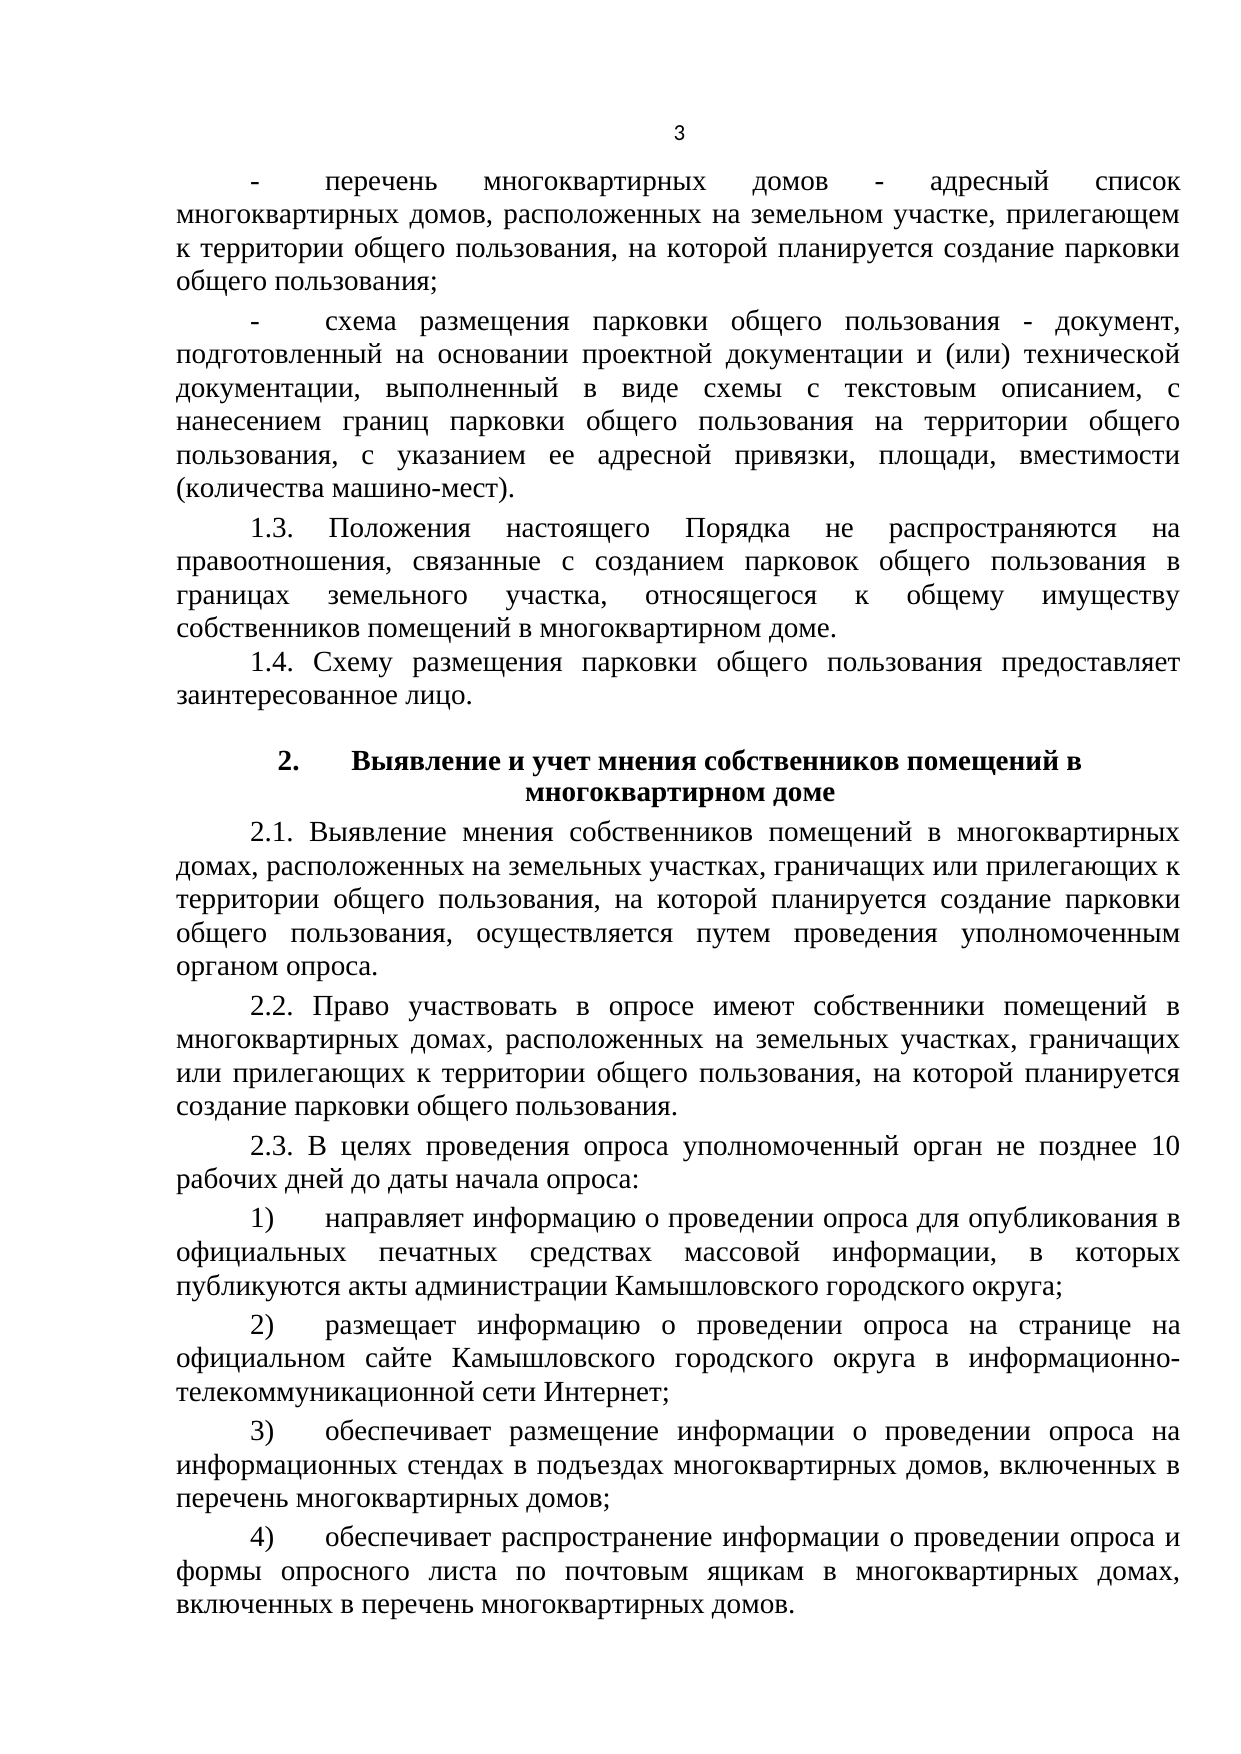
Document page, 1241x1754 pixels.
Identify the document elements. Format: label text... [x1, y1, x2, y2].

subtitle Выявление и учет мнения собственников помещений в многоквартирном доме [177, 744, 1183, 808]
list размещает информацию о проведении опроса на странице на официальном сайте Камышловского городского округа в информационно-телекоммуникационной сети Интернет; [176, 1307, 1181, 1407]
list обеспечивает распространение информации о проведении опроса и формы опросного листа по почтовым ящикам в многоквартирных домах, включенных в перечень многоквартирных домов. [176, 1519, 1181, 1620]
text 2.3. В целях проведения опроса уполномоченный орган не позднее 10 рабочих дней до даты начала опроса: [176, 1128, 1181, 1195]
text 1.3. Положения настоящего Порядка не распространяются на правоотношения, связанные с созданием парковок общего пользования в границах земельного участка, относящегося к общему имуществу собственников помещений в многоквартирном доме. [176, 510, 1181, 644]
list перечень многоквартирных домов - адресный список многоквартирных домов, расположенных на земельном участке, прилегающем к территории общего пользования, на которой планируется создание парковки общего пользования; [176, 163, 1181, 297]
text 2.1. Выявление мнения собственников помещений в многоквартирных домах, расположенных на земельных участках, граничащих или прилегающих к территории общего пользования, на которой планируется создание парковки общего пользования, осуществляется путем проведения уполномоченным органом опроса. [176, 814, 1181, 982]
list схема размещения парковки общего пользования - документ, подготовленный на основании проектной документации и (или) технической документации, выполненный в виде схемы с текстовым описанием, с нанесением границ парковки общего пользования на территории общего пользования, с указанием ее адресной привязки, площади, вместимости (количества машино-мест). [176, 303, 1181, 504]
text 1.4. Схему размещения парковки общего пользования предоставляет заинтересованное лицо. [176, 644, 1181, 711]
list направляет информацию о проведении опроса для опубликования в официальных печатных средствах массовой информации, в которых публикуются акты администрации Камышловского городского округа; [176, 1201, 1181, 1301]
text 2.2. Право участвовать в опросе имеют собственники помещений в многоквартирных домах, расположенных на земельных участках, граничащих или прилегающих к территории общего пользования, на которой планируется создание парковки общего пользования. [176, 988, 1181, 1122]
list обеспечивает размещение информации о проведении опроса на информационных стендах в подъездах многоквартирных домов, включенных в перечень многоквартирных домов; [176, 1413, 1181, 1514]
